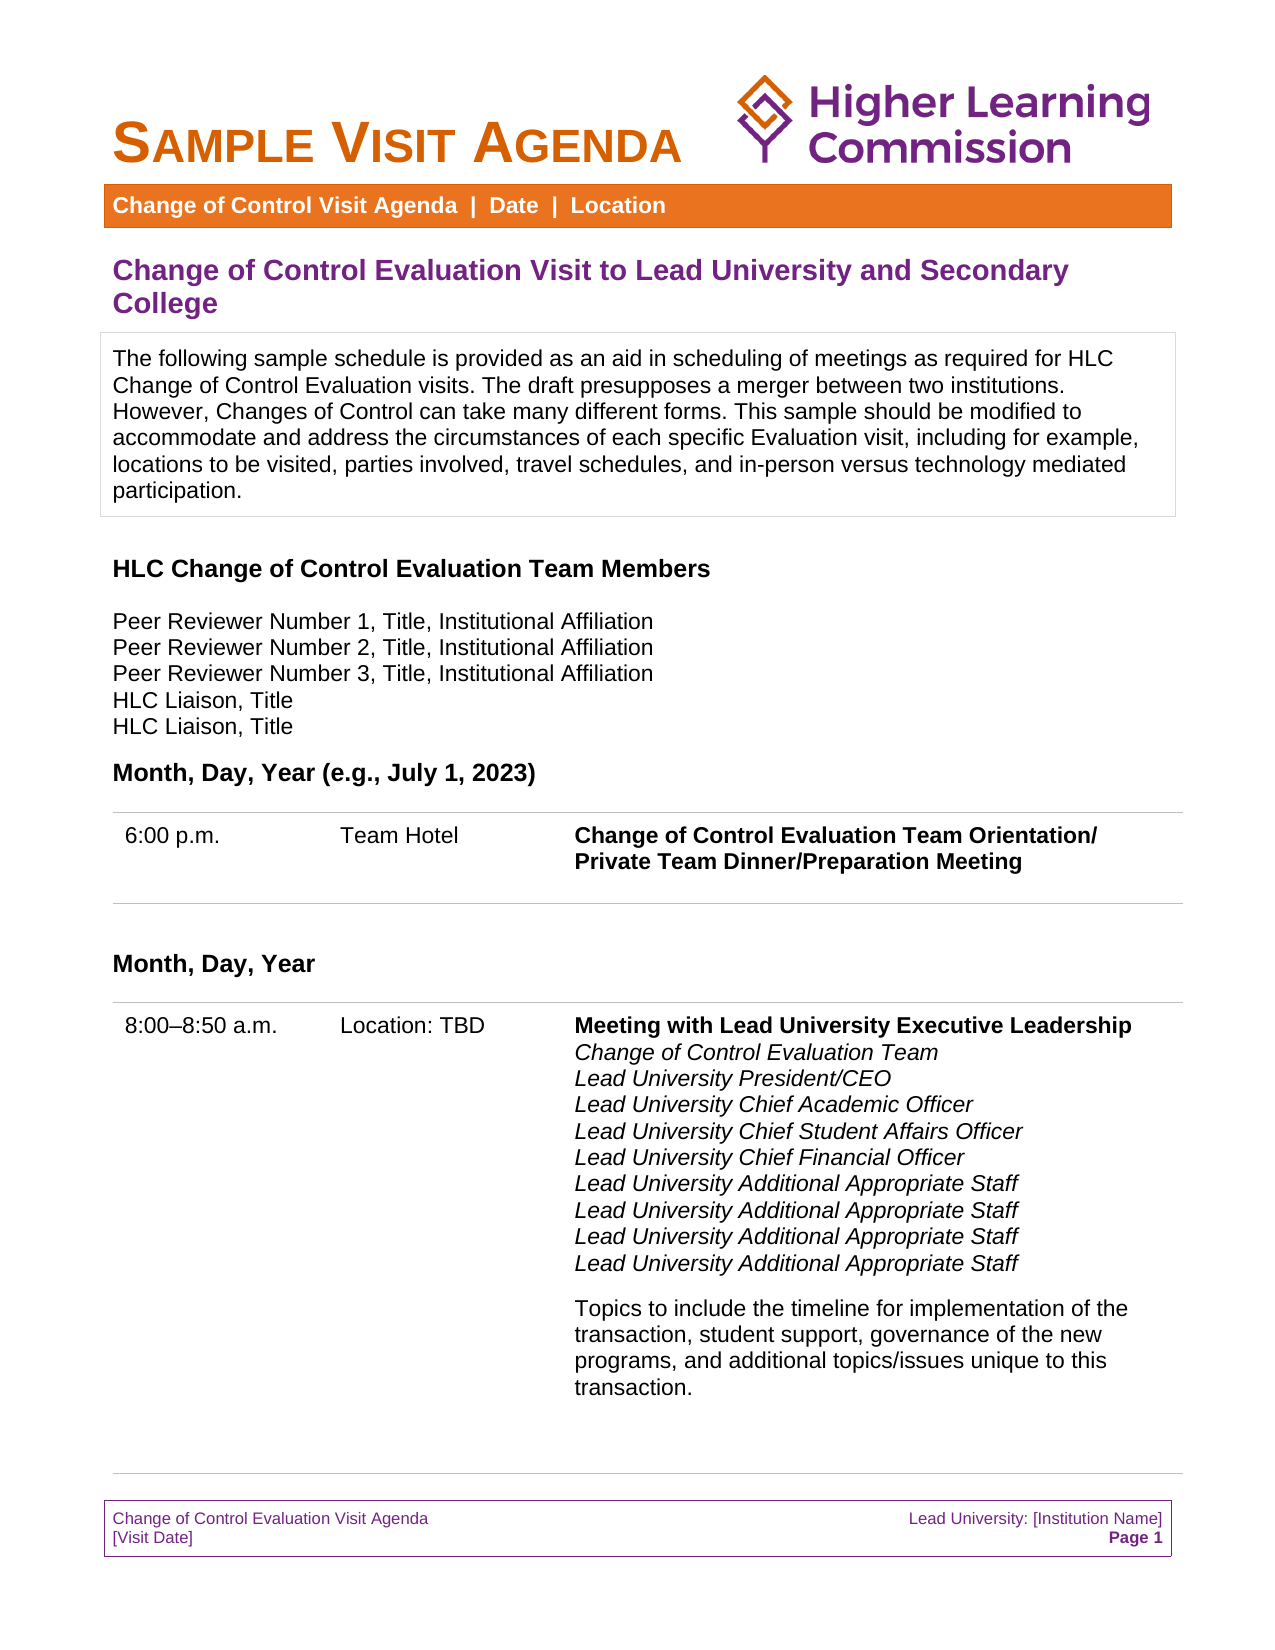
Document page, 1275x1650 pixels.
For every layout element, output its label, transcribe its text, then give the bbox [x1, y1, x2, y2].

table_header Team Hotel [328, 813, 562, 902]
subtitle Month, Day, Year (e.g., July 1, 2023) [112, 758, 1162, 787]
subtitle Month, Day, Year [112, 948, 1162, 977]
text Peer Reviewer Number 1, Title, Institutional Affiliation Peer Reviewer Number 2, Title, Institutional Affiliation Peer Reviewer Number 3, Title, Institutional Affiliation HLC Liaison, Title HLC Liaison, Title [112, 608, 1162, 739]
table_header 8:00–8:50 a.m. [113, 1003, 328, 1473]
table_header Meeting with Lead University Executive Leadership Change of Control Evaluation Team Lead University President/CEO Lead University Chief Academic Officer Lead University Chief Student Affairs Officer Lead University Chief Financial Officer Lead University Additional Appropriate Staff Lead University Additional Appropriate Staff Lead University Additional Appropriate Staff Lead University Additional Appropriate Staff Topics to include the timeline for implementation of the transaction, student support, governance of the new programs, and additional topics/issues unique to this transaction. [563, 1003, 1183, 1473]
subtitle HLC Change of Control Evaluation Team Members [112, 554, 1162, 583]
subtitle Change of Control Evaluation Visit to Lead University and Secondary College [112, 253, 1162, 320]
text The following sample schedule is provided as an aid in scheduling of meetings as required for HLC Change of Control Evaluation visits. The draft presupposes a merger between two institutions. However, Changes of Control can take many different forms. This sample should be modified to accommodate and address the circumstances of each specific Evaluation visit, including for example, locations to be visited, parties involved, travel schedules, and in-person versus technology mediated participation. [101, 333, 1175, 516]
table_header Location: TBD [328, 1003, 562, 1473]
table_header 6:00 p.m. [113, 813, 328, 902]
picture [737, 75, 1149, 163]
table_header Change of Control Evaluation Team Orientation/ Private Team Dinner/Preparation Meeting [563, 813, 1183, 902]
